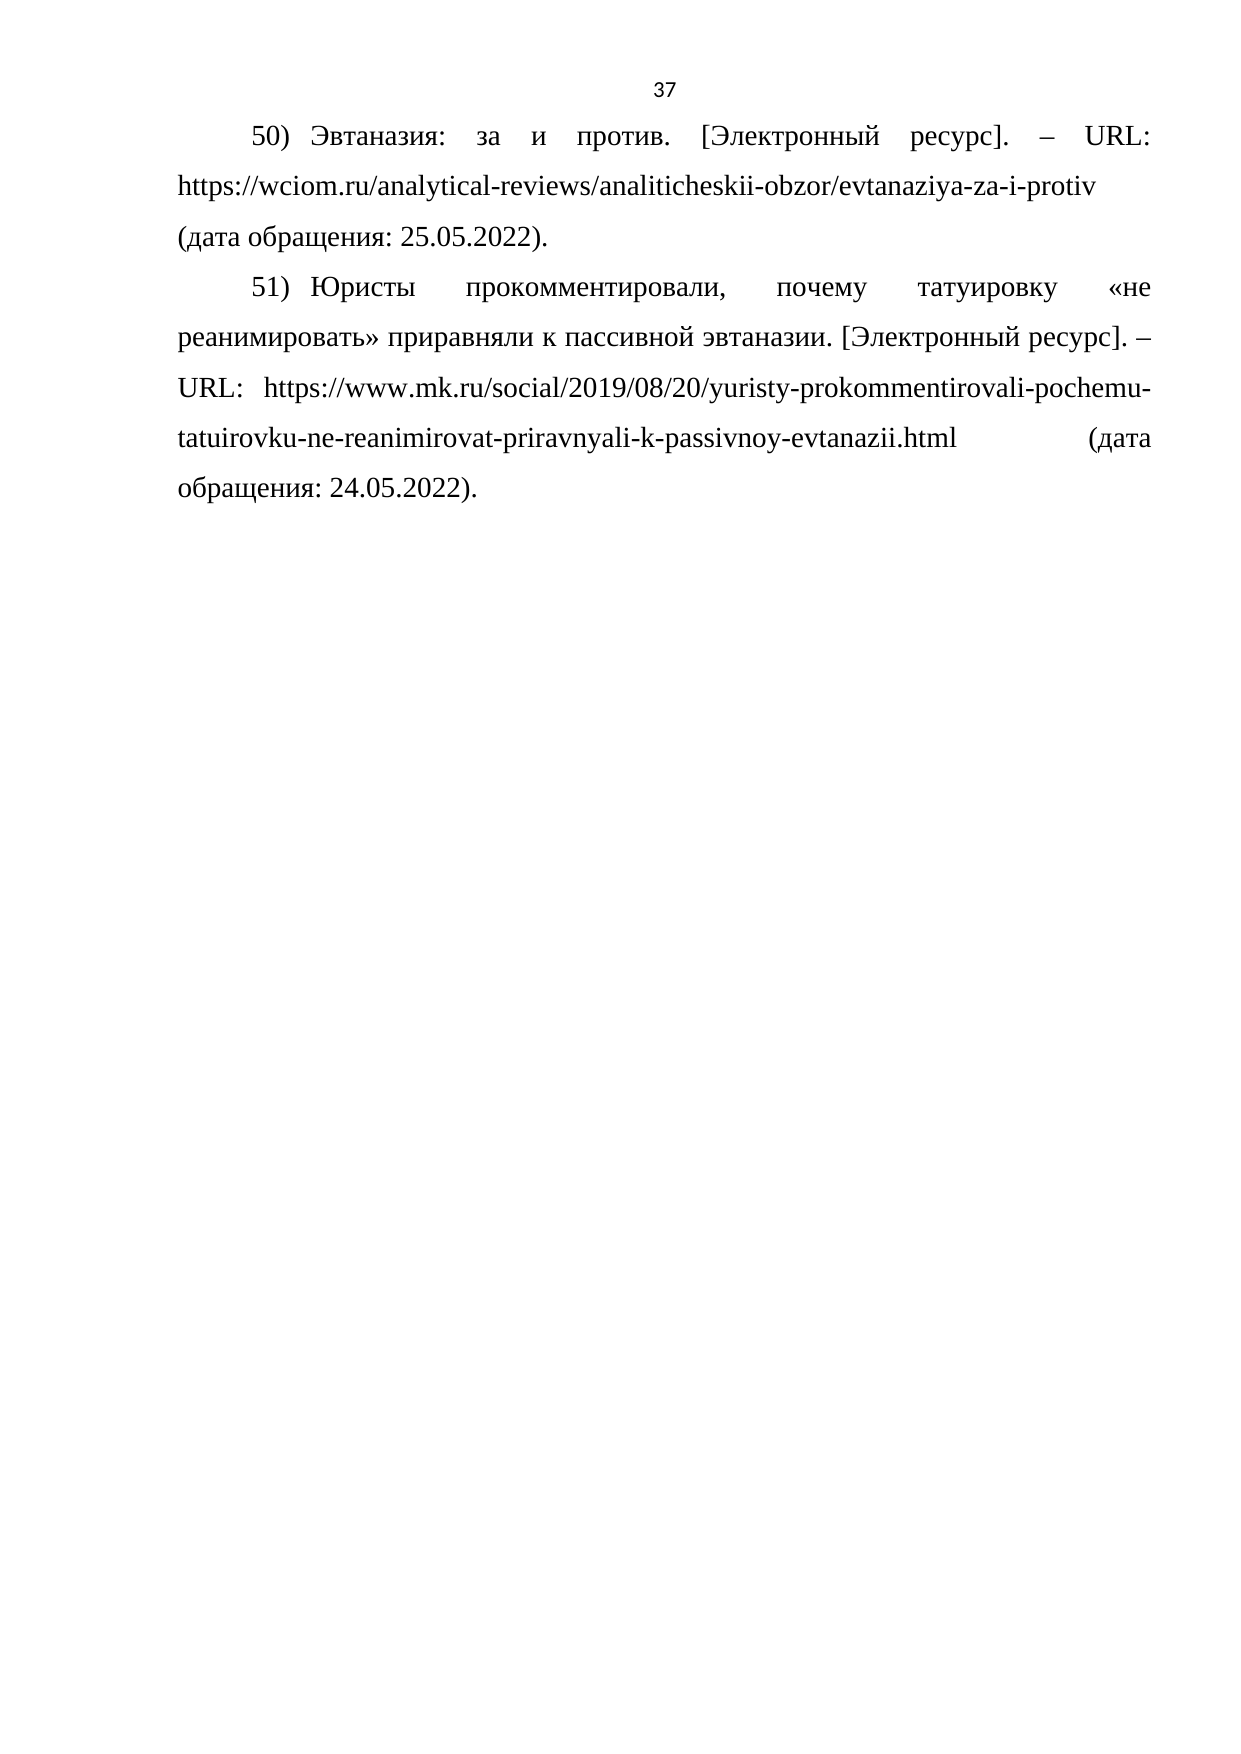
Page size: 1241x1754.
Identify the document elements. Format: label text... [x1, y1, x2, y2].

list Эвтаназия: за и против. [Электронный ресурс]. – URL: https://wciom.ru/analytical-reviews/analiticheskii-obzor/evtanaziya-za-i-protiv (дата обращения: 25.05.2022). [177, 118, 1152, 252]
list Юристы прокомментировали, почему татуировку «не реанимировать» приравняли к пассивной эвтаназии. [Электронный ресурс]. – URL: https://www.mk.ru/social/2019/08/20/yuristy-prokommentirovali-pochemu-tatuirovku-ne-reanimirovat-priravnyali-k-passivnoy-evtanazii.html (дата обращения: 24.05.2022). [177, 269, 1152, 504]
